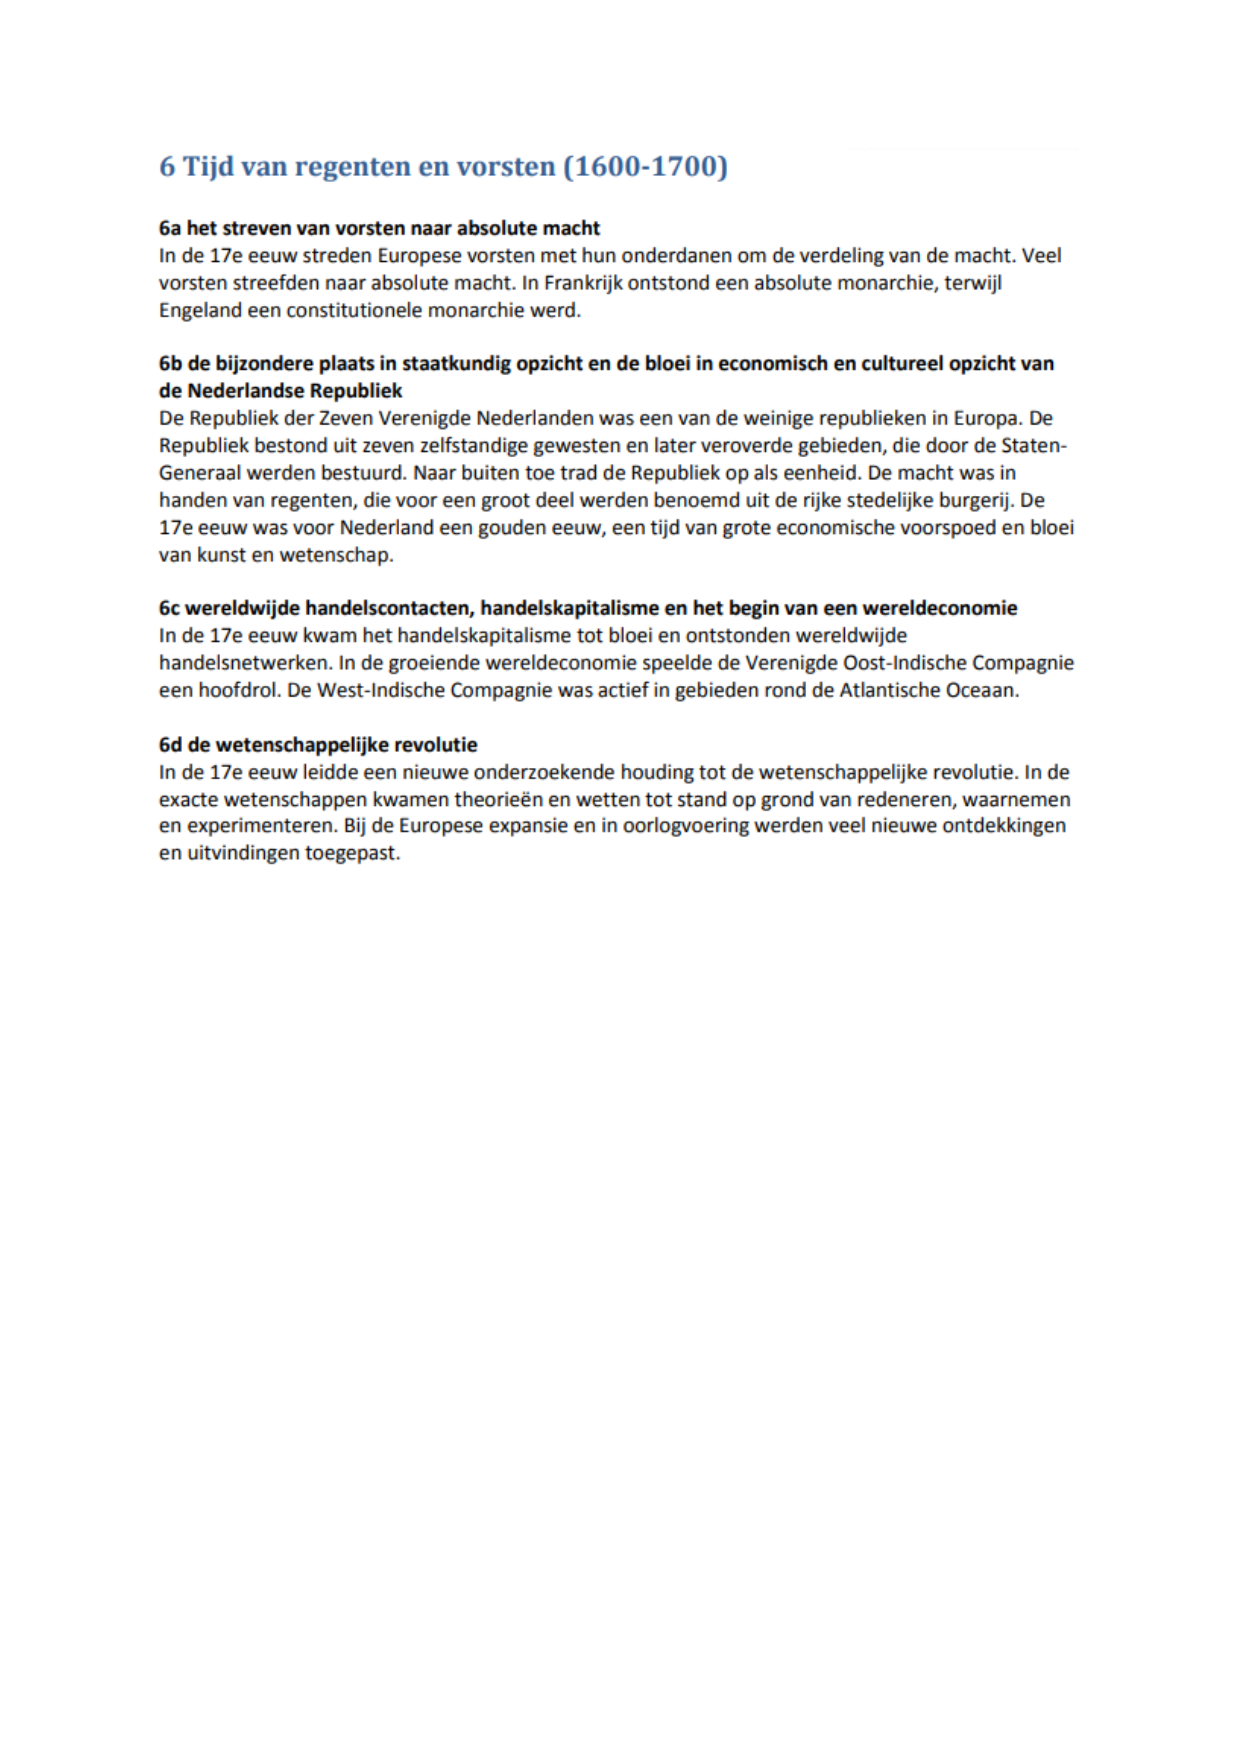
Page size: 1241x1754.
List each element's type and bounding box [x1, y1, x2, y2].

picture [147, 147, 1093, 881]
